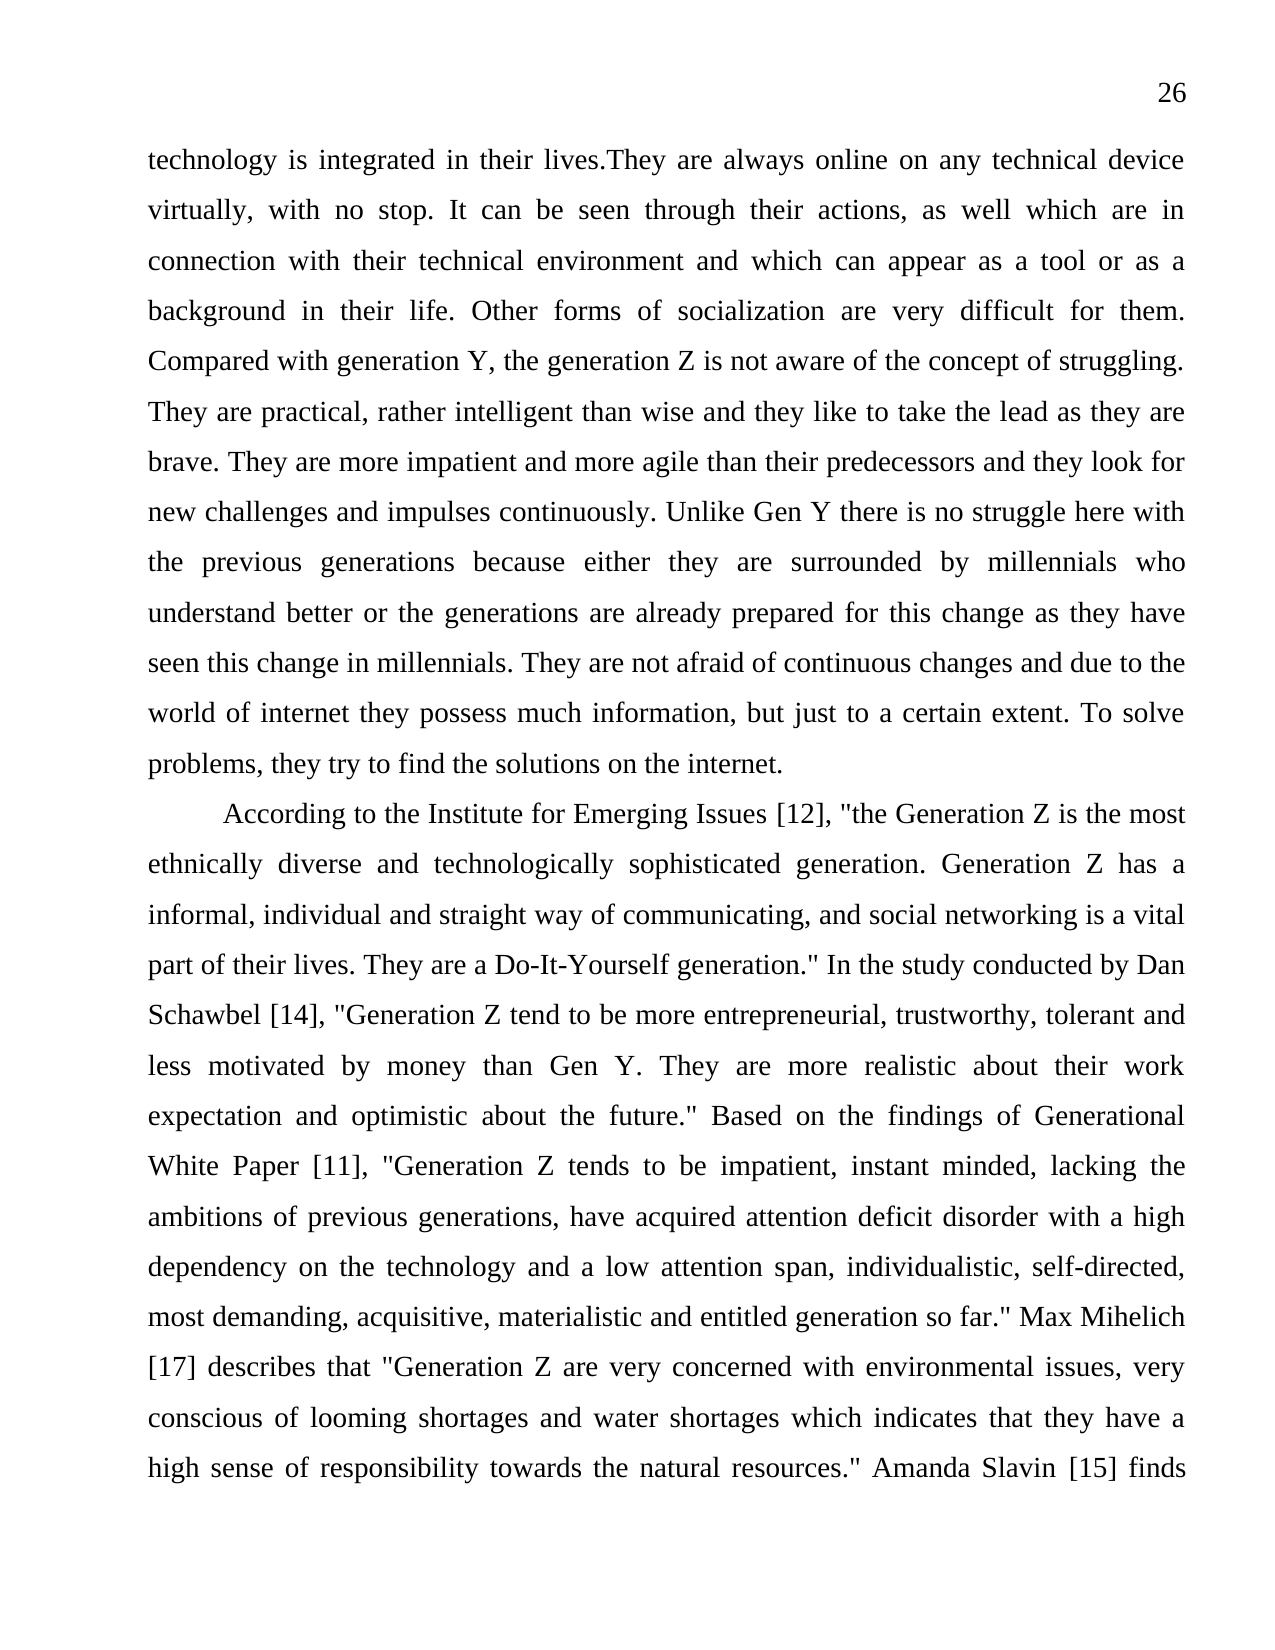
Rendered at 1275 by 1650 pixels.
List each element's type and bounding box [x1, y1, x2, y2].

text [148, 142, 1186, 779]
text [148, 796, 1186, 1484]
